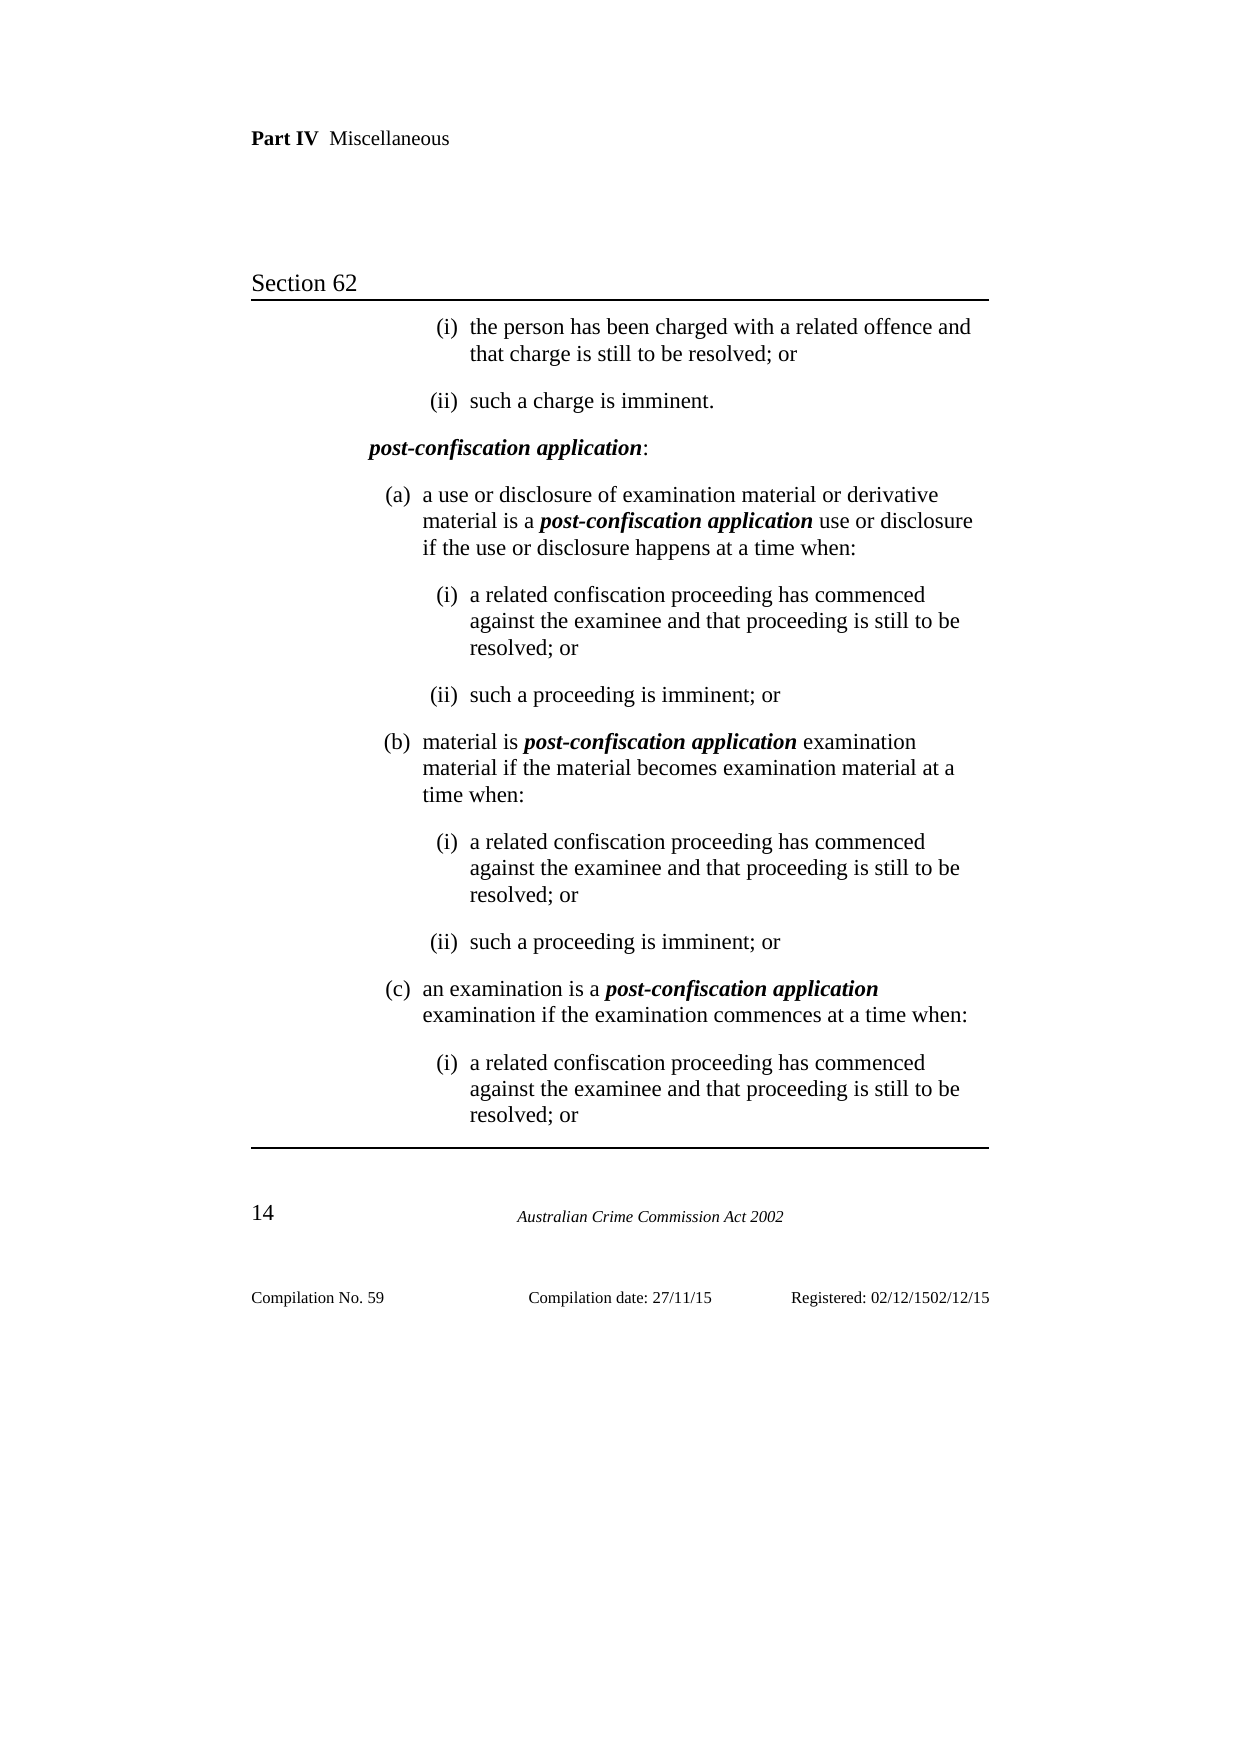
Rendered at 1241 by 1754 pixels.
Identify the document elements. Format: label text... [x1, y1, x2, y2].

text (a) a use or disclosure of examination material or derivative material is a post-confiscation application use or disclosure if the use or disclosure happens at a time when: [251, 481, 989, 560]
text (c) an examination is a post-confiscation application examination if the examination commences at a time when: [251, 975, 989, 1028]
text (i) the person has been charged with a related offence and that charge is still to be resolved; or [251, 313, 989, 366]
text (i) a related confiscation proceeding has commenced against the examinee and that proceeding is still to be resolved; or [251, 581, 989, 660]
text (i) a related confiscation proceeding has commenced against the examinee and that proceeding is still to be resolved; or [251, 1049, 989, 1128]
text (b) material is post-confiscation application examination material if the material becomes examination material at a time when: [251, 728, 989, 807]
text (ii) such a proceeding is imminent; or [251, 928, 989, 954]
text post-confiscation application: [369, 434, 989, 460]
text (i) a related confiscation proceeding has commenced against the examinee and that proceeding is still to be resolved; or [251, 828, 989, 907]
text (ii) such a charge is imminent. [251, 387, 989, 413]
text (ii) such a proceeding is imminent; or [251, 681, 989, 707]
